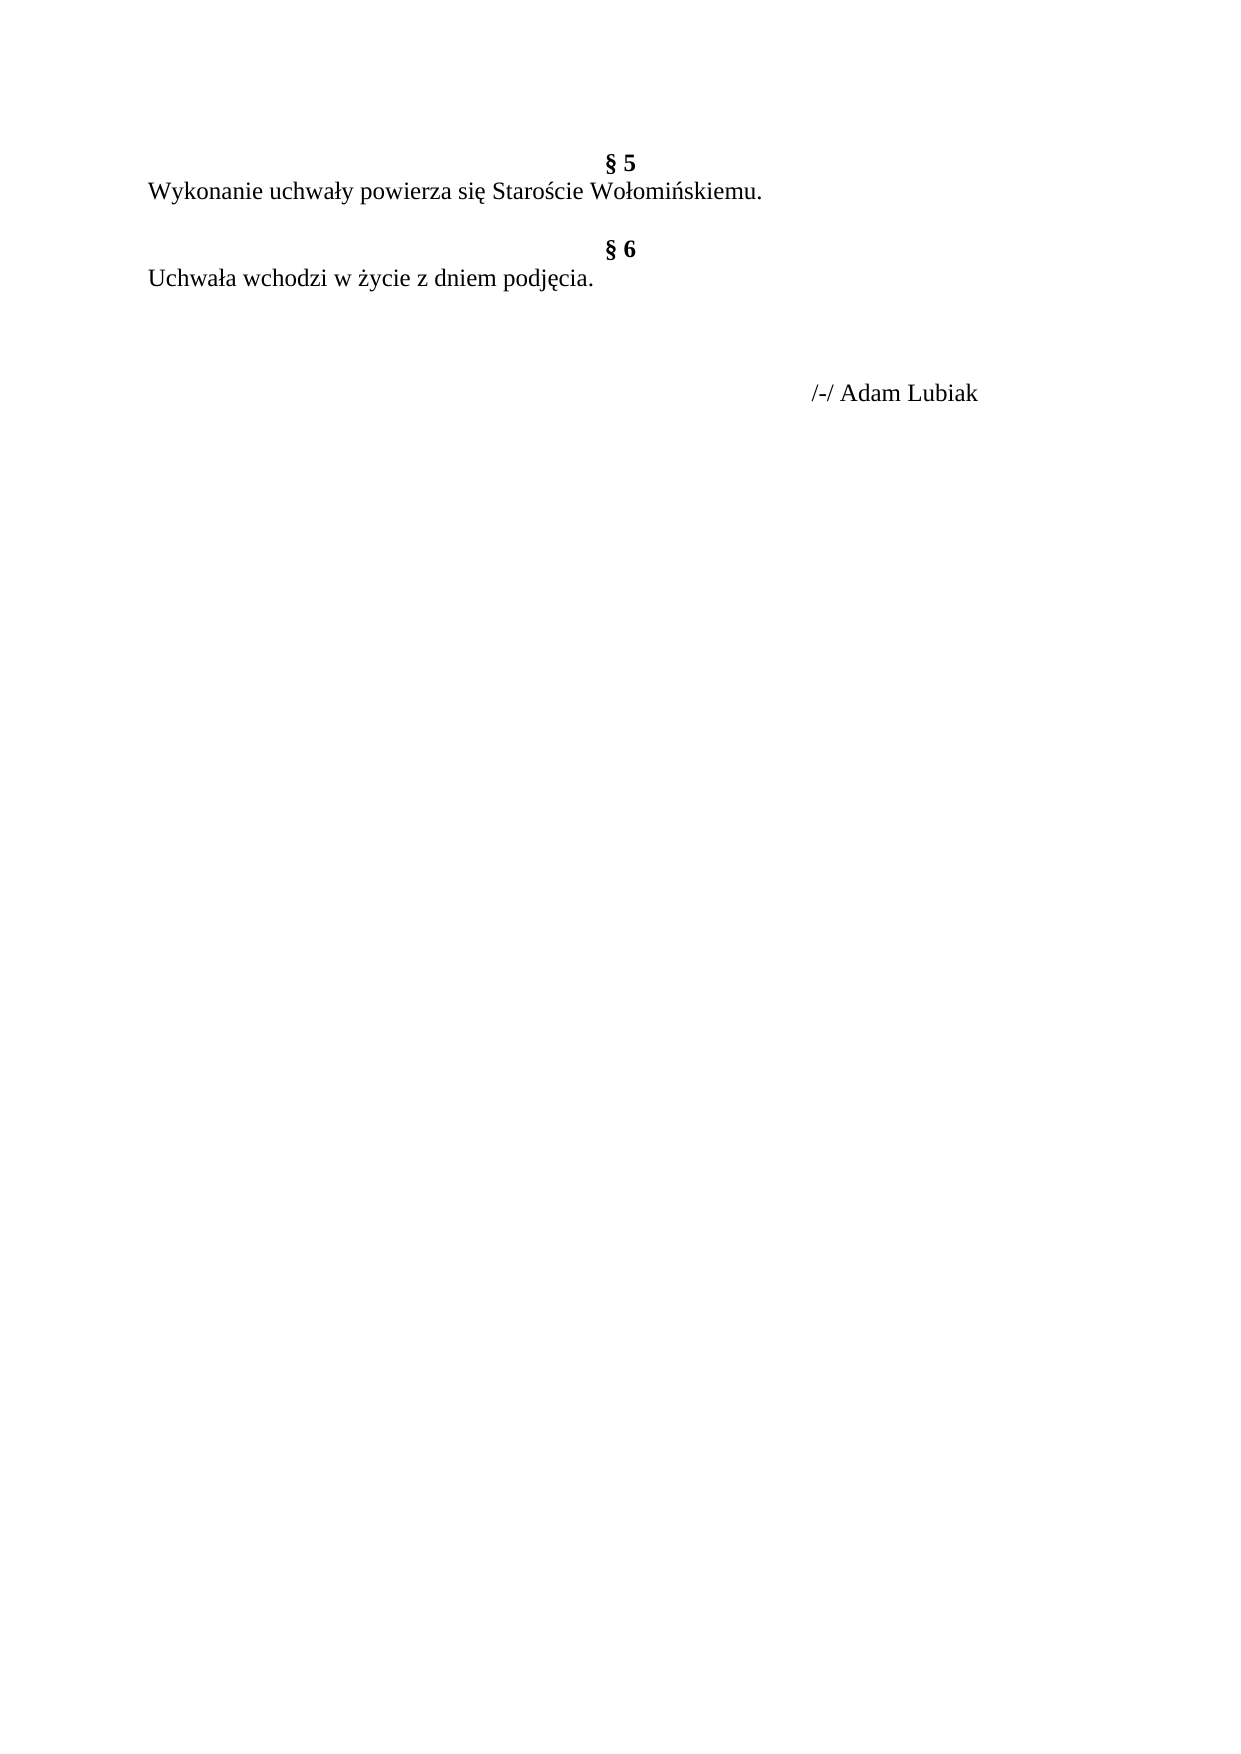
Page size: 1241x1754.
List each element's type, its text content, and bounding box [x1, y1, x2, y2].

text Wykonanie uchwały powierza się Staroście Wołomińskiemu. [148, 176, 1092, 205]
text § 5 [148, 148, 1092, 176]
text Uchwała wchodzi w życie z dniem podjęcia. [148, 263, 1092, 291]
text § 6 [148, 234, 1092, 263]
text /-/ Adam Lubiak [738, 378, 1092, 406]
